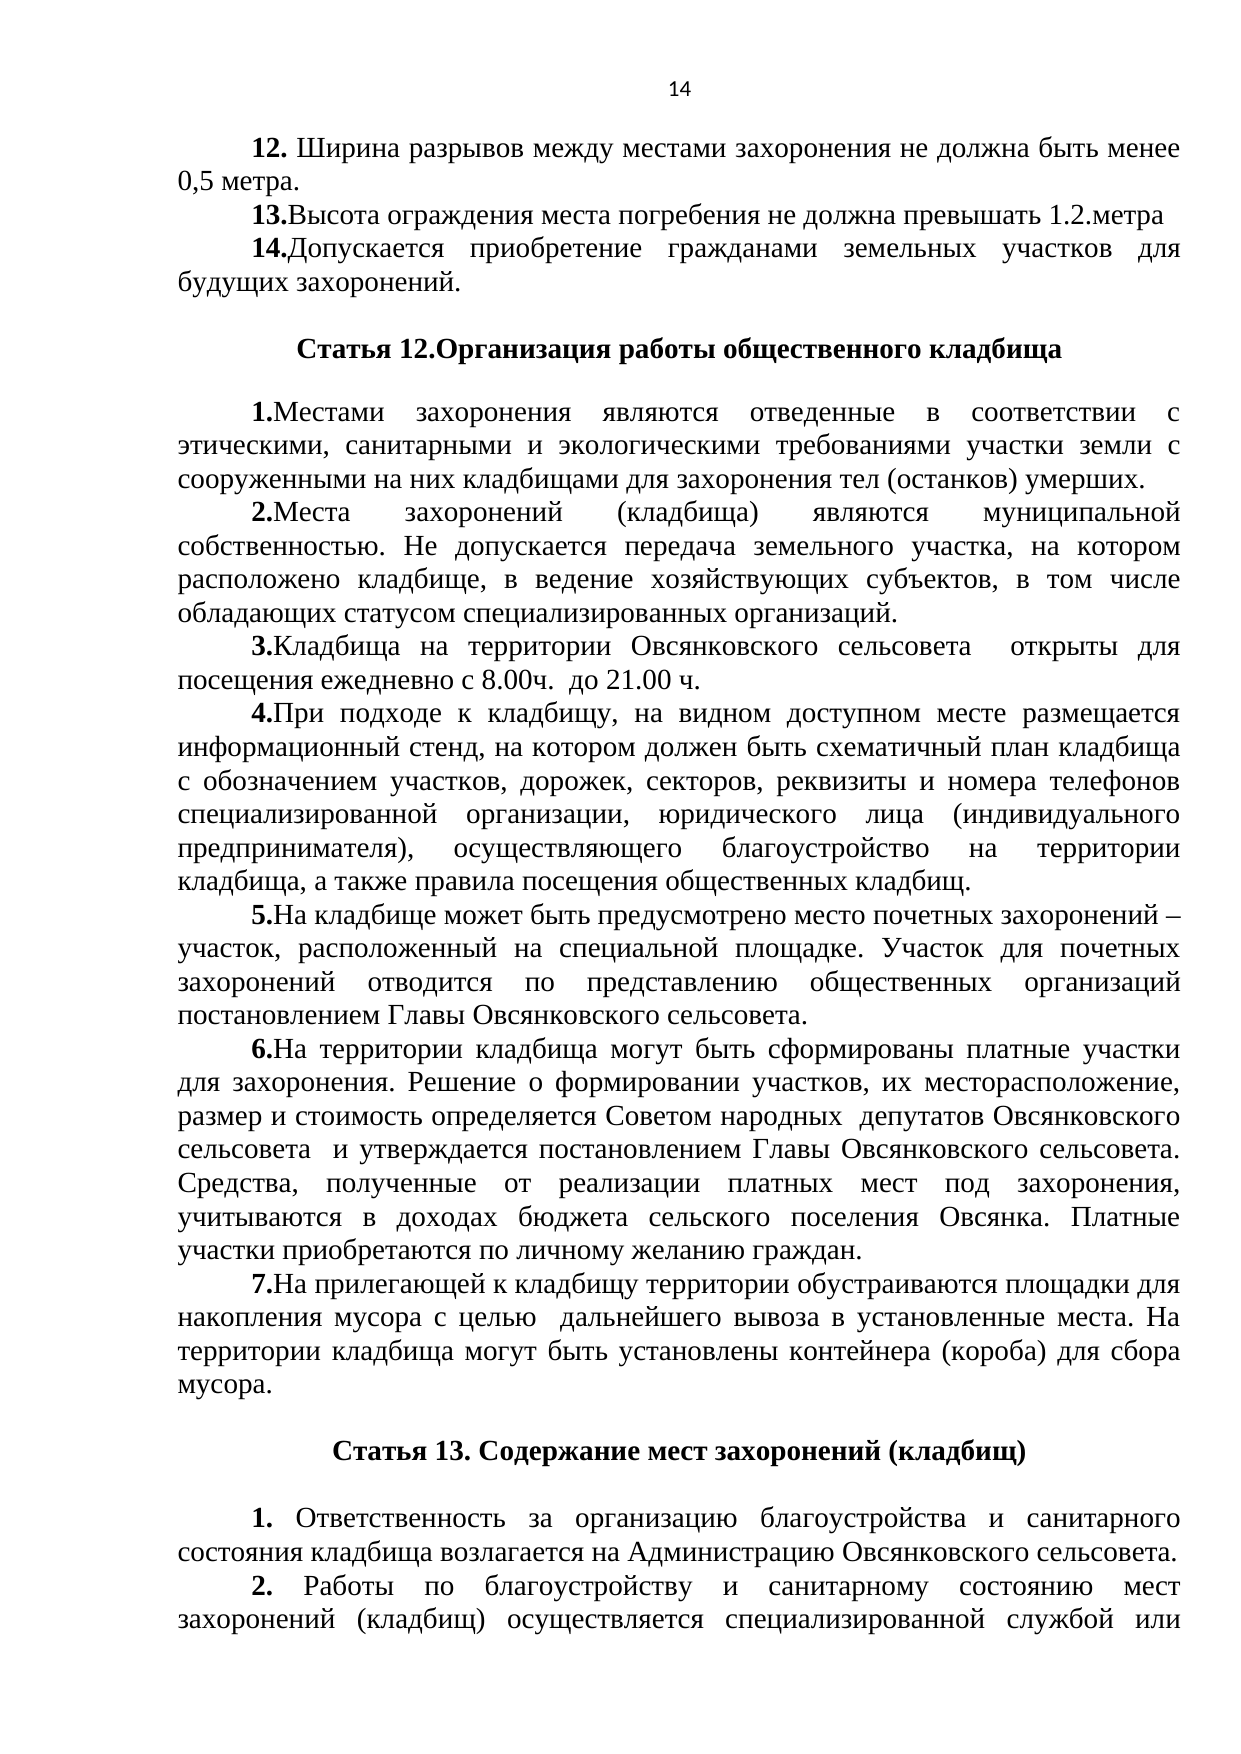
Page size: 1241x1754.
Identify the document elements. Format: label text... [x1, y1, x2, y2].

text 14.Допускается приобретение гражданами земельных участков для будущих захоронений. [177, 230, 1181, 297]
text Статья 12.Организация работы общественного кладбища [177, 331, 1181, 364]
text 1.Местами захоронения являются отведенные в соответствии с этическими, санитарными и экологическими требованиями участки земли с сооруженными на них кладбищами для захоронения тел (останков) умерших. [177, 394, 1181, 494]
text 12. Ширина разрывов между местами захоронения не должна быть менее 0,5 метра. [177, 130, 1181, 197]
text 1. Ответственность за организацию благоустройства и санитарного состояния кладбища возлагается на Администрацию Овсянковского сельсовета. [177, 1501, 1181, 1568]
text 6.На территории кладбища могут быть сформированы платные участки для захоронения. Решение о формировании участков, их месторасположение, размер и стоимость определяется Советом народных депутатов Овсянковского сельсовета и утверждается постановлением Главы Овсянковского сельсовета. Средства, полученные от реализации платных мест под захоронения, учитываются в доходах бюджета сельского поселения Овсянка. Платные участки приобретаются по личному желанию граждан. [177, 1031, 1181, 1266]
text 7.На прилегающей к кладбищу территории обустраиваются площадки для накопления мусора с целью дальнейшего вывоза в установленные места. На территории кладбища могут быть установлены контейнера (короба) для сбора мусора. [177, 1266, 1181, 1400]
text 3.Кладбища на территории Овсянковского сельсовета открыты для посещения ежедневно с 8.00ч. до 21.00 ч. [177, 628, 1181, 696]
text Статья 13. Содержание мест захоронений (кладбищ) [177, 1433, 1181, 1467]
text 4.При подходе к кладбищу, на видном доступном месте размещается информационный стенд, на котором должен быть схематичный план кладбища с обозначением участков, дорожек, секторов, реквизиты и номера телефонов специализированной организации, юридического лица (индивидуального предпринимателя), осуществляющего благоустройство на территории кладбища, а также правила посещения общественных кладбищ. [177, 696, 1181, 897]
text 2.Места захоронений (кладбища) являются муниципальной собственностью. Не допускается передача земельного участка, на котором расположено кладбище, в ведение хозяйствующих субъектов, в том числе обладающих статусом специализированных организаций. [177, 494, 1181, 628]
text 5.На кладбище может быть предусмотрено место почетных захоронений – участок, расположенный на специальной площадке. Участок для почетных захоронений отводится по представлению общественных организаций постановлением Главы Овсянковского сельсовета. [177, 897, 1181, 1031]
text 13.Высота ограждения места погребения не должна превышать 1.2.метра [177, 197, 1181, 230]
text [177, 1568, 1181, 1635]
